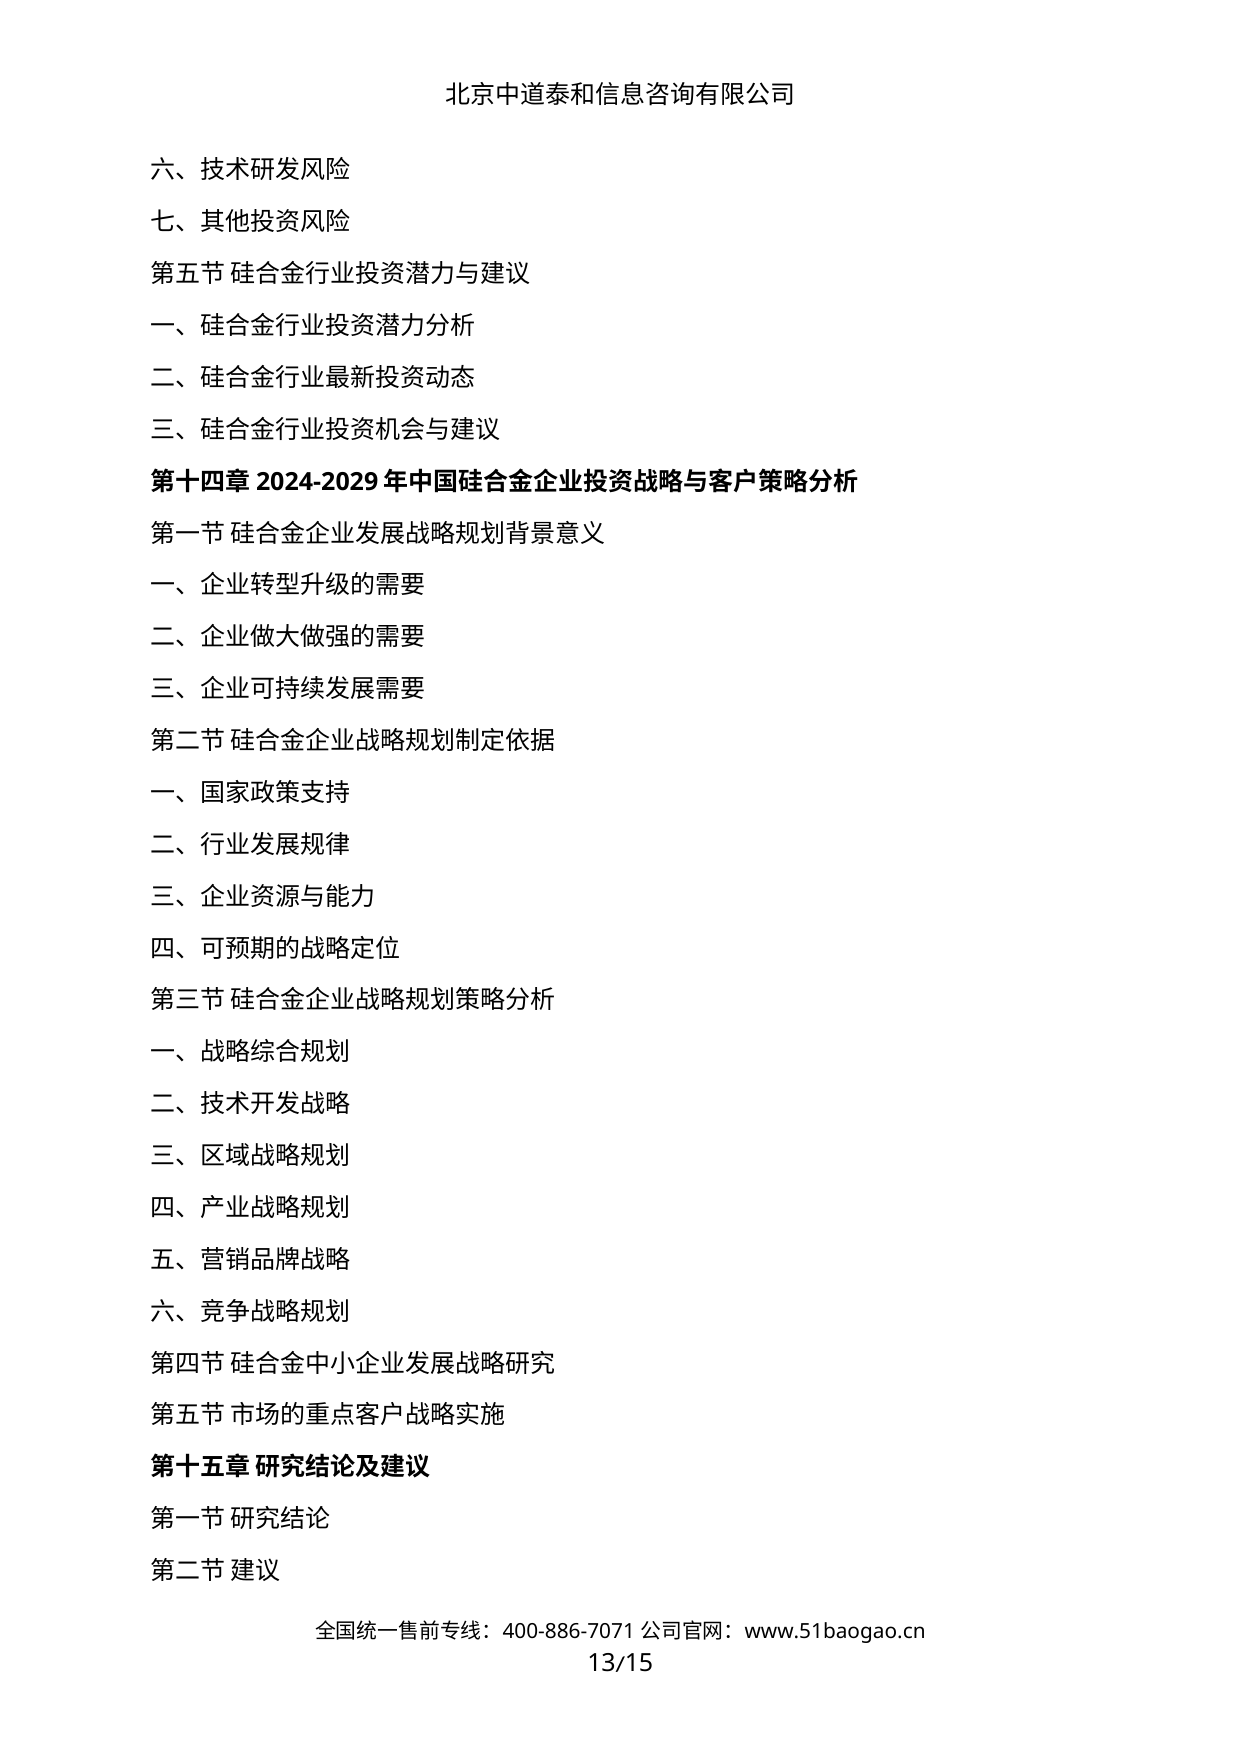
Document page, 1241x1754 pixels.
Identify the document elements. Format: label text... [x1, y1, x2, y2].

text 七、其他投资风险 [150, 202, 1090, 238]
text 二、硅合金行业最新投资动态 [150, 357, 1090, 394]
text 一、国家政策支持 [150, 772, 1090, 809]
text 第二节 建议 [150, 1551, 1090, 1587]
text 第五节 市场的重点客户战略实施 [150, 1395, 1090, 1431]
text 第五节 硅合金行业投资潜力与建议 [150, 254, 1090, 290]
text 二、技术开发战略 [150, 1084, 1090, 1120]
text 六、技术研发风险 [150, 150, 1090, 186]
text 第一节 研究结论 [150, 1499, 1090, 1535]
text 三、企业可持续发展需要 [150, 669, 1090, 705]
text 四、产业战略规划 [150, 1187, 1090, 1224]
text 第十五章 研究结论及建议 [150, 1447, 1090, 1483]
text 一、硅合金行业投资潜力分析 [150, 306, 1090, 342]
text 三、区域战略规划 [150, 1136, 1090, 1172]
text 第四节 硅合金中小企业发展战略研究 [150, 1343, 1090, 1379]
text 第三节 硅合金企业战略规划策略分析 [150, 980, 1090, 1016]
text 第十四章 2024-2029年中国硅合金企业投资战略与客户策略分析 [150, 461, 1090, 497]
text 第二节 硅合金企业战略规划制定依据 [150, 721, 1090, 757]
text 一、企业转型升级的需要 [150, 565, 1090, 601]
text 四、可预期的战略定位 [150, 928, 1090, 964]
text 一、战略综合规划 [150, 1032, 1090, 1068]
text 三、企业资源与能力 [150, 876, 1090, 912]
text 五、营销品牌战略 [150, 1239, 1090, 1276]
text 第一节 硅合金企业发展战略规划背景意义 [150, 513, 1090, 549]
text 六、竞争战略规划 [150, 1291, 1090, 1327]
text 二、企业做大做强的需要 [150, 617, 1090, 653]
text 三、硅合金行业投资机会与建议 [150, 409, 1090, 446]
text 二、行业发展规律 [150, 824, 1090, 861]
